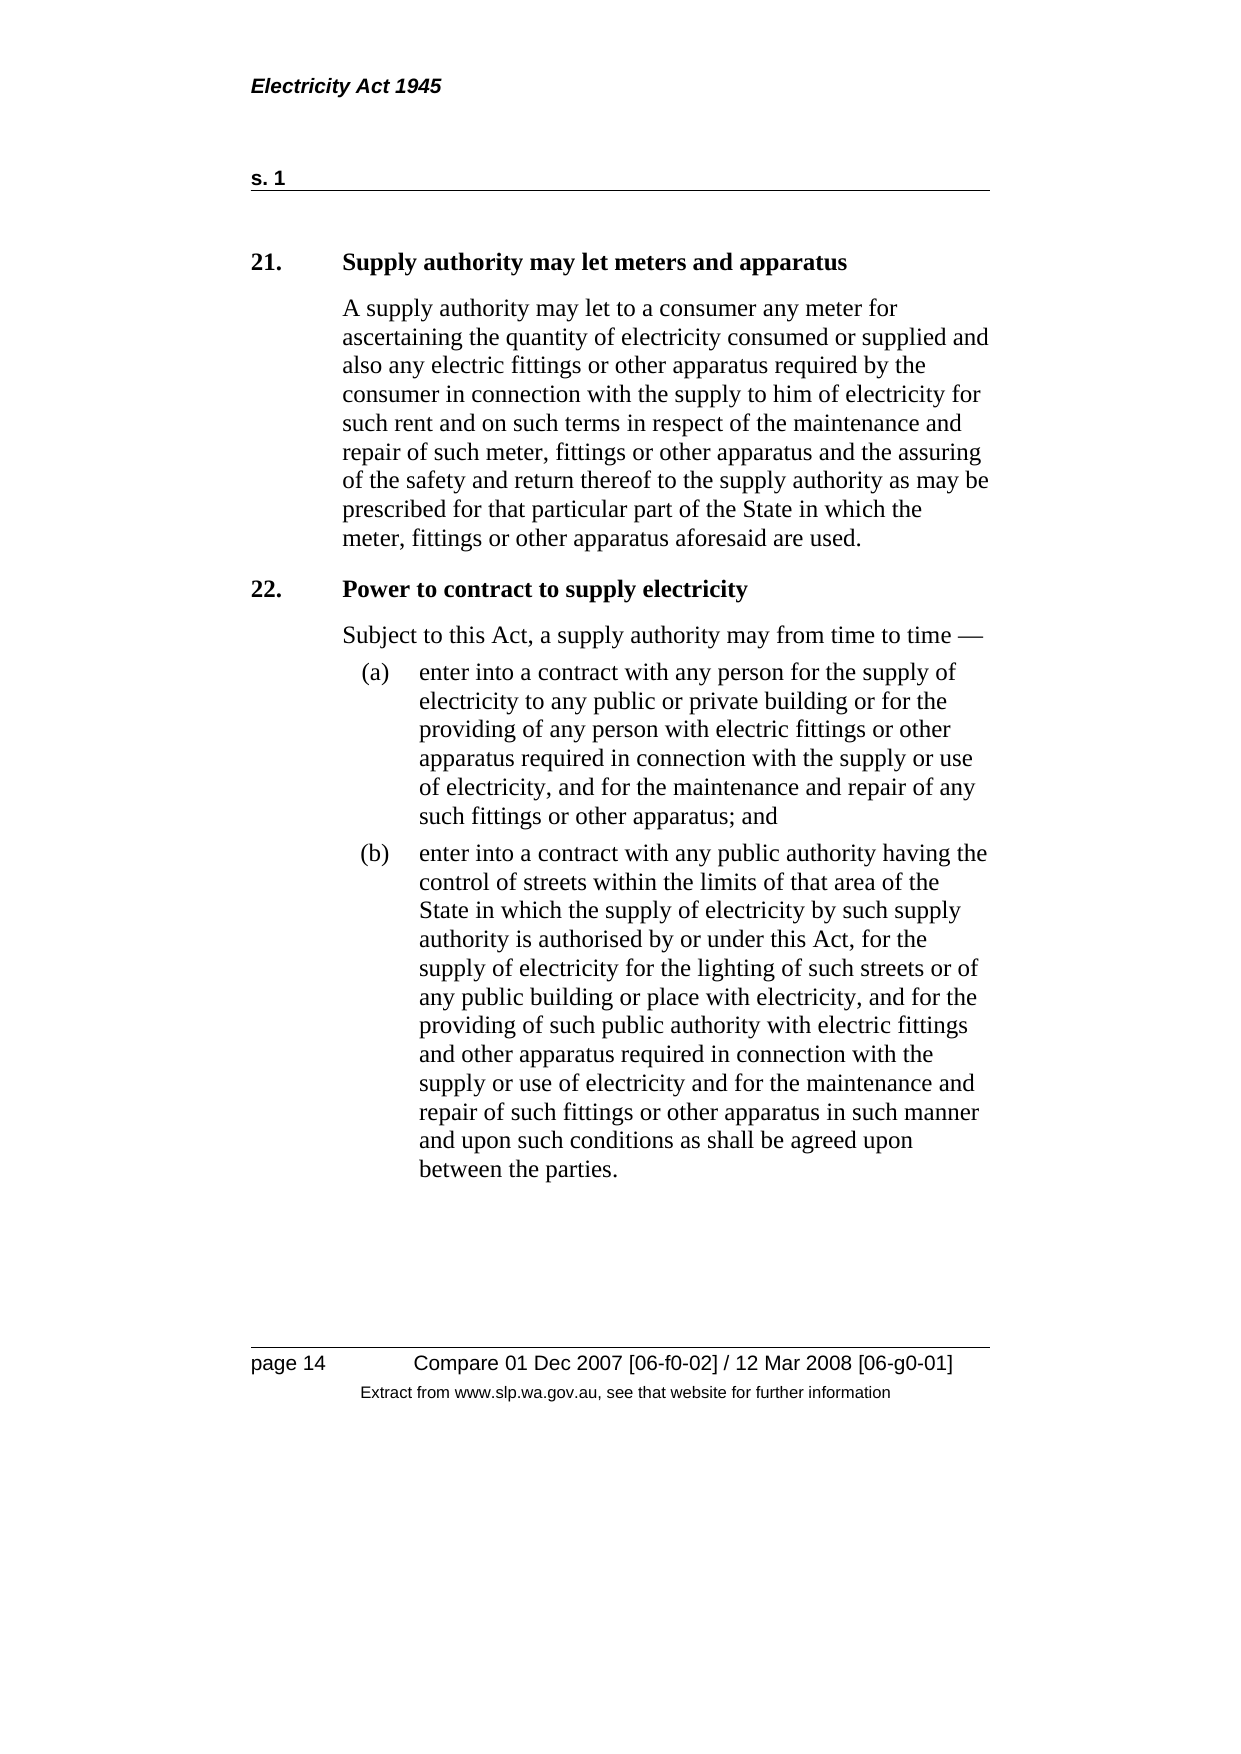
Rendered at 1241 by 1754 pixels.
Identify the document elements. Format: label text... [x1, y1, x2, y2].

subtitle 21. Supply authority may let meters and apparatus [251, 247, 990, 276]
text Subject to this Act, a supply authority may from time to time — [251, 620, 990, 649]
text (b) enter into a contract with any public authority having the control of streets within the limits of that area of the State in which the supply of electricity by such supply authority is authorised by or under this Act, for the supply of electricity for the lighting of such streets or of any public building or place with electricity, and for the providing of such public authority with electric fittings and other apparatus required in connection with the supply or use of electricity and for the maintenance and repair of such fittings or other apparatus in such manner and upon such conditions as shall be agreed upon between the parties. [251, 838, 990, 1183]
subtitle 22. Power to contract to supply electricity [251, 574, 990, 603]
text A supply authority may let to a consumer any meter for ascertaining the quantity of electricity consumed or supplied and also any electric fittings or other apparatus required by the consumer in connection with the supply to him of electricity for such rent and on such terms in respect of the maintenance and repair of such meter, fittings or other apparatus and the assuring of the safety and return thereof to the supply authority as may be prescribed for that particular part of the State in which the meter, fittings or other apparatus aforesaid are used. [251, 293, 990, 552]
text (a) enter into a contract with any person for the supply of electricity to any public or private building or for the providing of any person with electric fittings or other apparatus required in connection with the supply or use of electricity, and for the maintenance and repair of any such fittings or other apparatus; and [251, 657, 990, 829]
